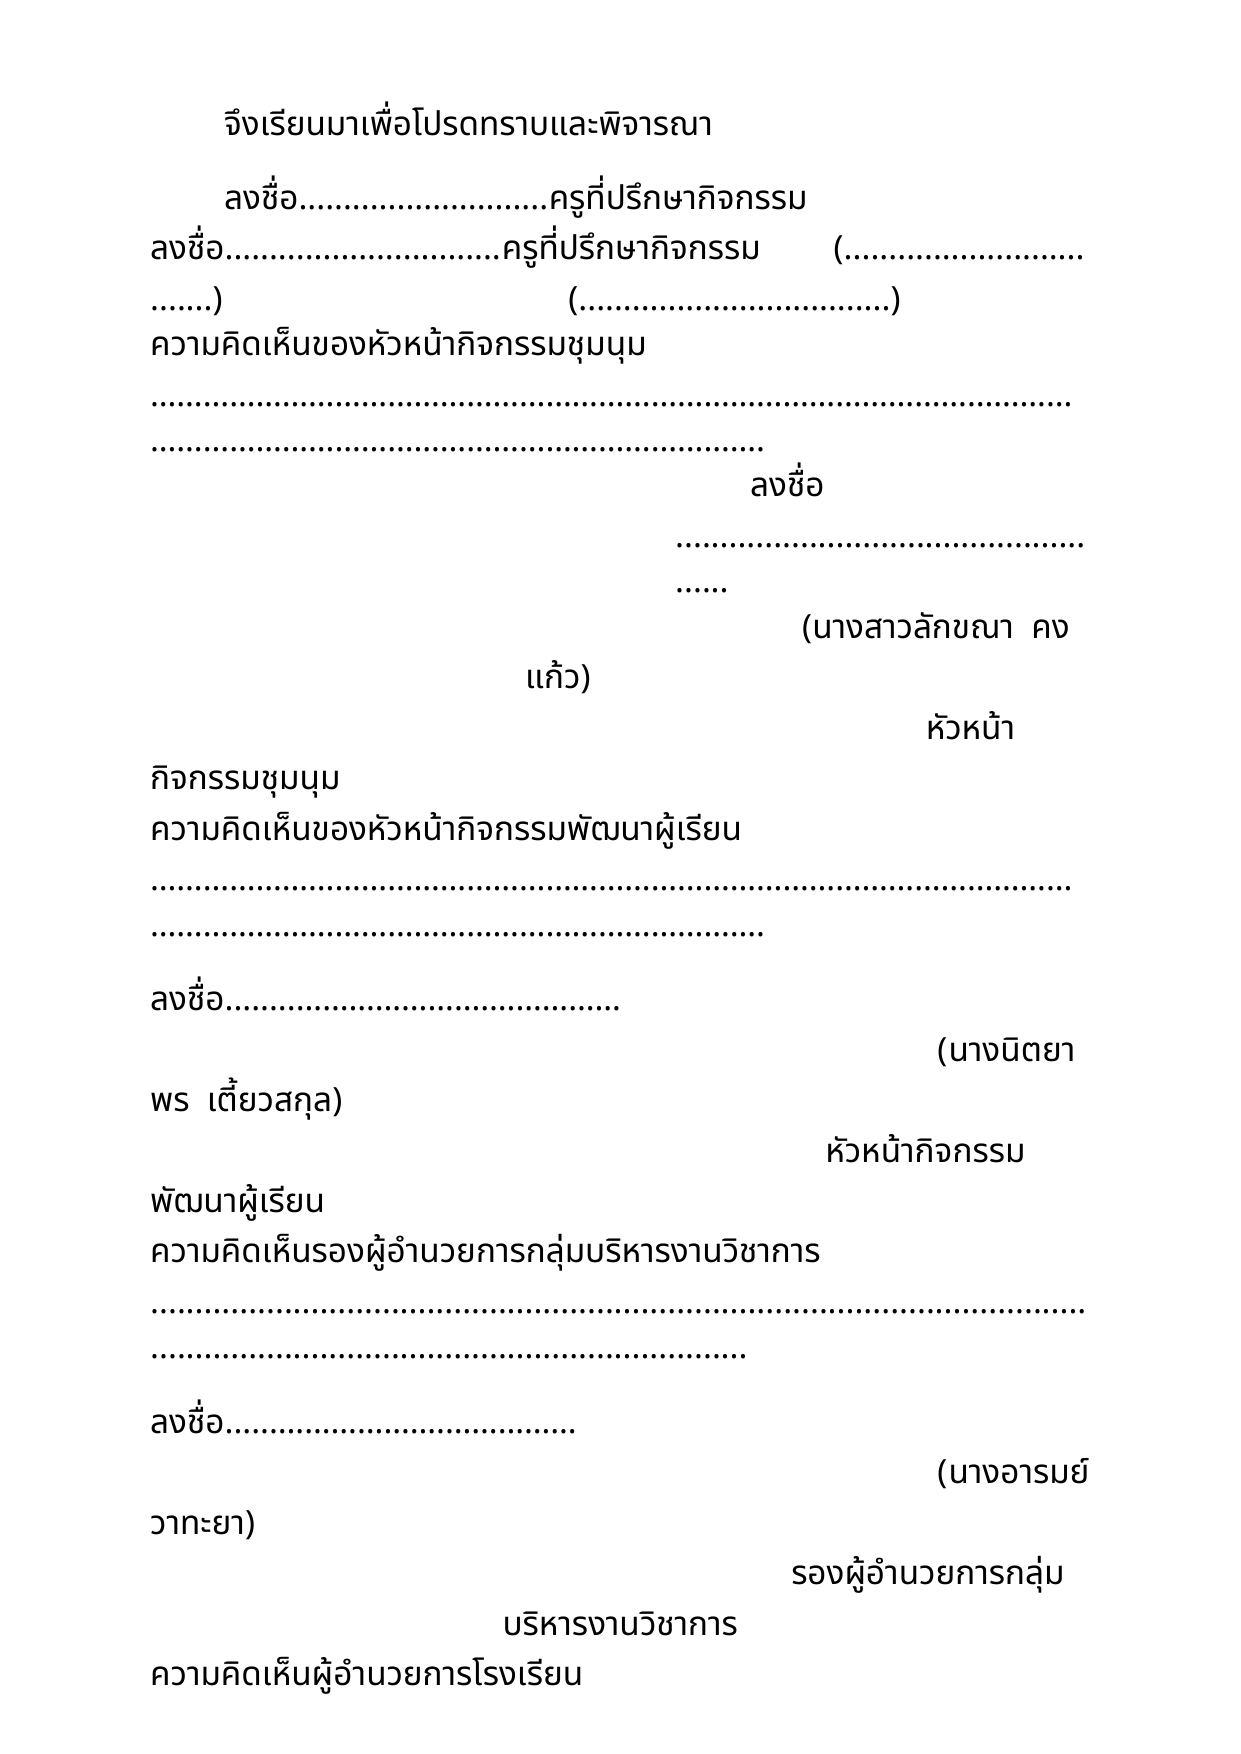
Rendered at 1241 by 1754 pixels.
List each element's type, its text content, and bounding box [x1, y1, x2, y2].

text ลงชื่อ .................................................... [675, 461, 1090, 603]
text หัวหน้ากิจกรรมชุมนุม [150, 704, 1090, 805]
text ความคิดเห็นของหัวหน้ากิจกรรมพัฒนาผู้เรียน [150, 805, 1090, 855]
text ลงชื่อ........………………….…………… [150, 946, 1090, 1025]
text ลงชื่อ............................ครูที่ปรึกษากิจกรรม ลงชื่อ...............................ครูที่ปรึกษากิจกรรม (..................................) (...................................) [150, 173, 1090, 320]
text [150, 1278, 1090, 1369]
text จึงเรียนมาเพื่อโปรดทราบและพิจารณา [150, 100, 1090, 151]
text ความคิดเห็นของหัวหน้ากิจกรรมชุมนุม [150, 320, 1090, 371]
text ความคิดเห็นผู้อำนวยการโรงเรียน [150, 1650, 1090, 1701]
text (นางอารมย์ วาทะยา) [150, 1448, 1090, 1549]
text รองผู้อำนวยการกลุ่มบริหารงานวิชาการ [150, 1549, 1090, 1650]
text …………………………………………………………………………………………………………………………………………………………. [150, 855, 1090, 946]
text ความคิดเห็นรองผู้อำนวยการกลุ่มบริหารงานวิชาการ [150, 1227, 1090, 1278]
text (นางนิตยาพร เตี้ยวสกุล) [150, 1025, 1090, 1127]
text (นางสาวลักขณา คงแก้ว) [525, 603, 1090, 704]
text หัวหน้ากิจกรรมพัฒนาผู้เรียน [150, 1127, 1090, 1227]
text ลงชื่อ......……………….…………… [150, 1369, 1090, 1448]
text …………………………………………………………………………………………………………………………………………………………. [150, 371, 1090, 461]
